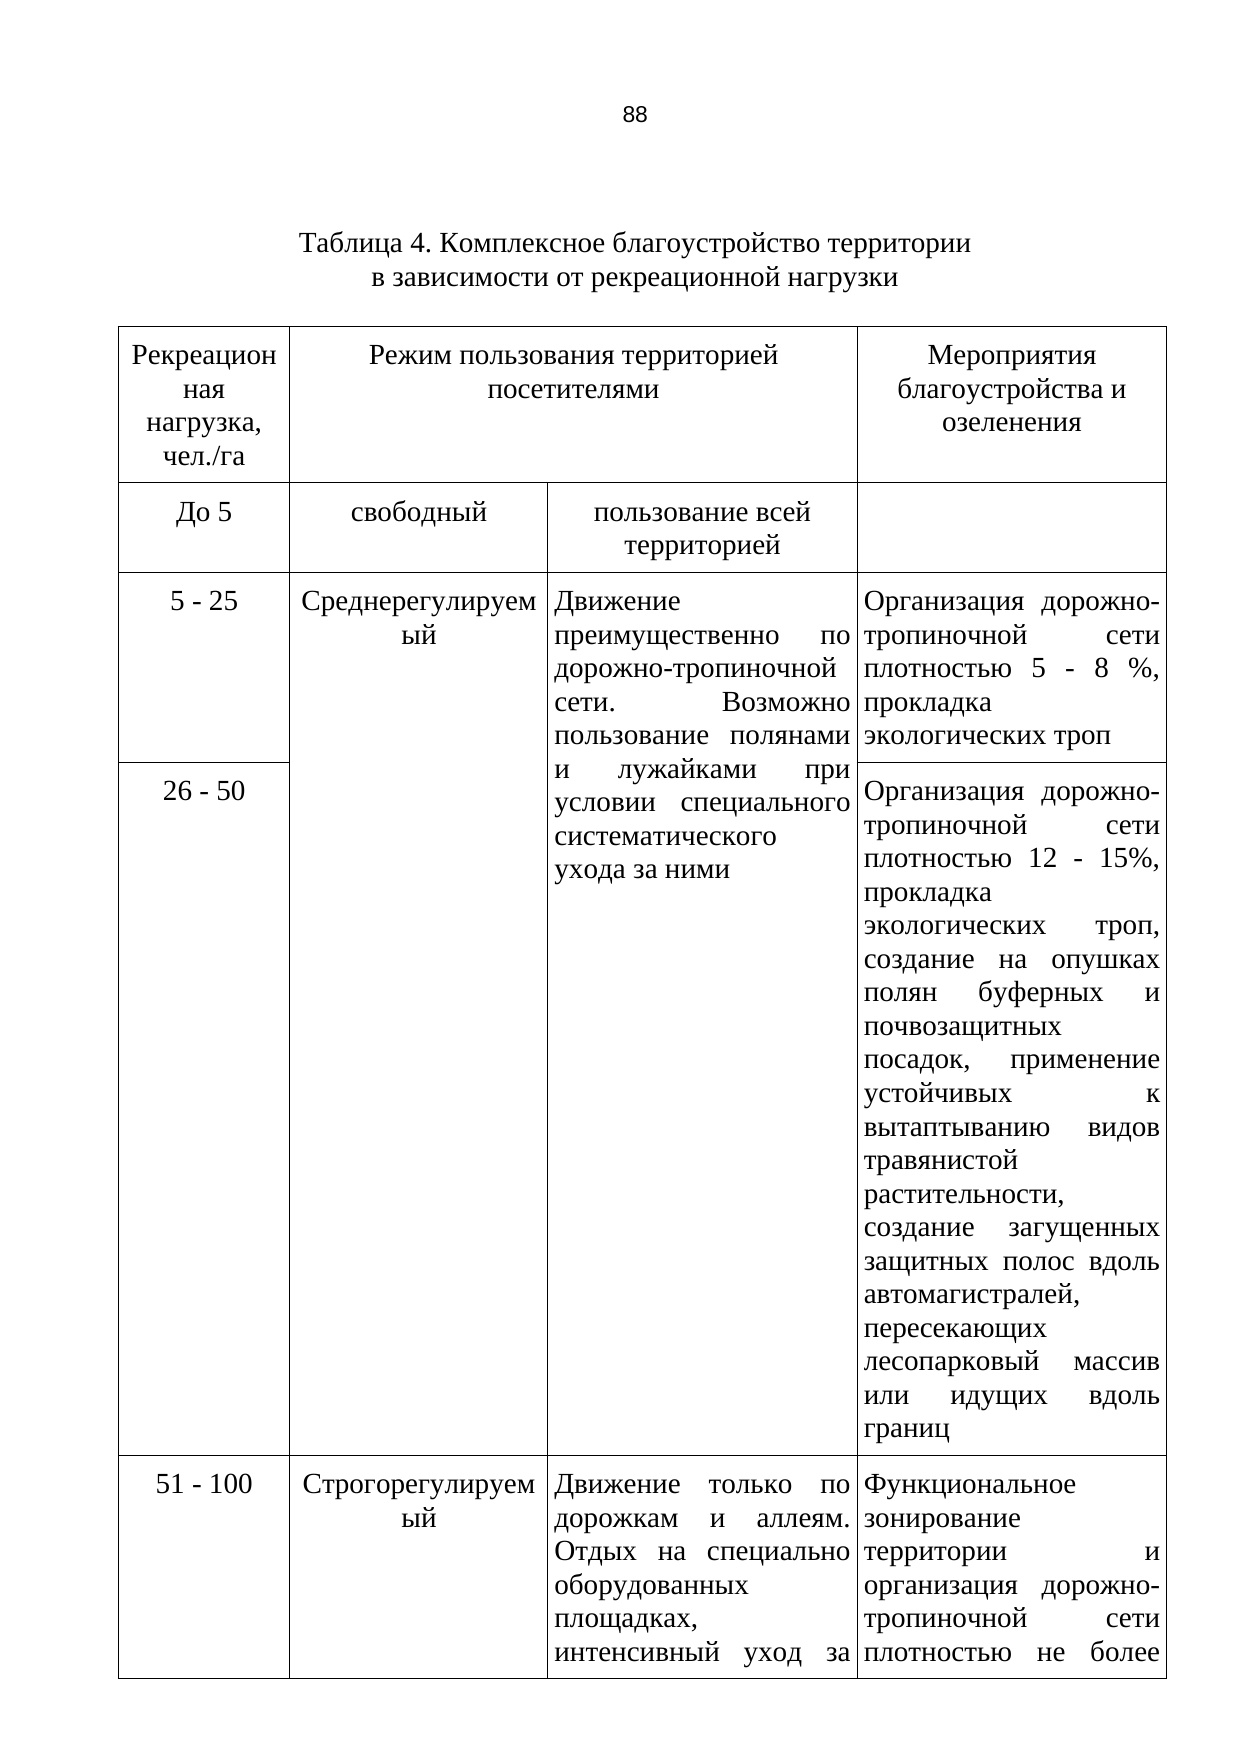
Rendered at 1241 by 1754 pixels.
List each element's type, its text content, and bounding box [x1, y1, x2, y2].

table_cell 5 - 25 [119, 573, 289, 762]
table_cell 26 - 50 [119, 763, 289, 1455]
table_header Мероприятия благоустройства и озеленения [858, 327, 1166, 482]
table_cell пользование всей территорией [548, 483, 857, 572]
table_cell Движение преимущественно по дорожно-тропиночной сети. Возможно пользование полянами и лужайками при условии специального систематического ухода за ними [548, 573, 857, 1455]
table_cell 51 - 100 [119, 1456, 289, 1678]
table_cell свободный [290, 483, 547, 572]
table_cell Среднерегулируемый [290, 573, 547, 1455]
table_cell [858, 483, 1166, 572]
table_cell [548, 1456, 857, 1678]
table_cell Организация дорожно-тропиночной сети плотностью 5 - 8 %, прокладка экологических троп [858, 573, 1166, 762]
table_cell Организация дорожно-тропиночной сети плотностью 12 - 15%, прокладка экологических троп, создание на опушках полян буферных и почвозащитных посадок, применение устойчивых к вытаптыванию видов травянистой растительности, создание загущенных защитных полос вдоль автомагистралей, пересекающих лесопарковый массив или идущих вдоль границ [858, 763, 1166, 1455]
text Таблица 4. Комплексное благоустройство территории [118, 225, 1152, 259]
table_cell До 5 [119, 483, 289, 572]
table_header Режим пользования территорией посетителями [290, 327, 857, 482]
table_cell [858, 1456, 1166, 1678]
table_header Рекреационная нагрузка, чел./га [119, 327, 289, 482]
table_cell Строгорегулируемый [290, 1456, 547, 1678]
text в зависимости от рекреационной нагрузки [118, 259, 1152, 292]
